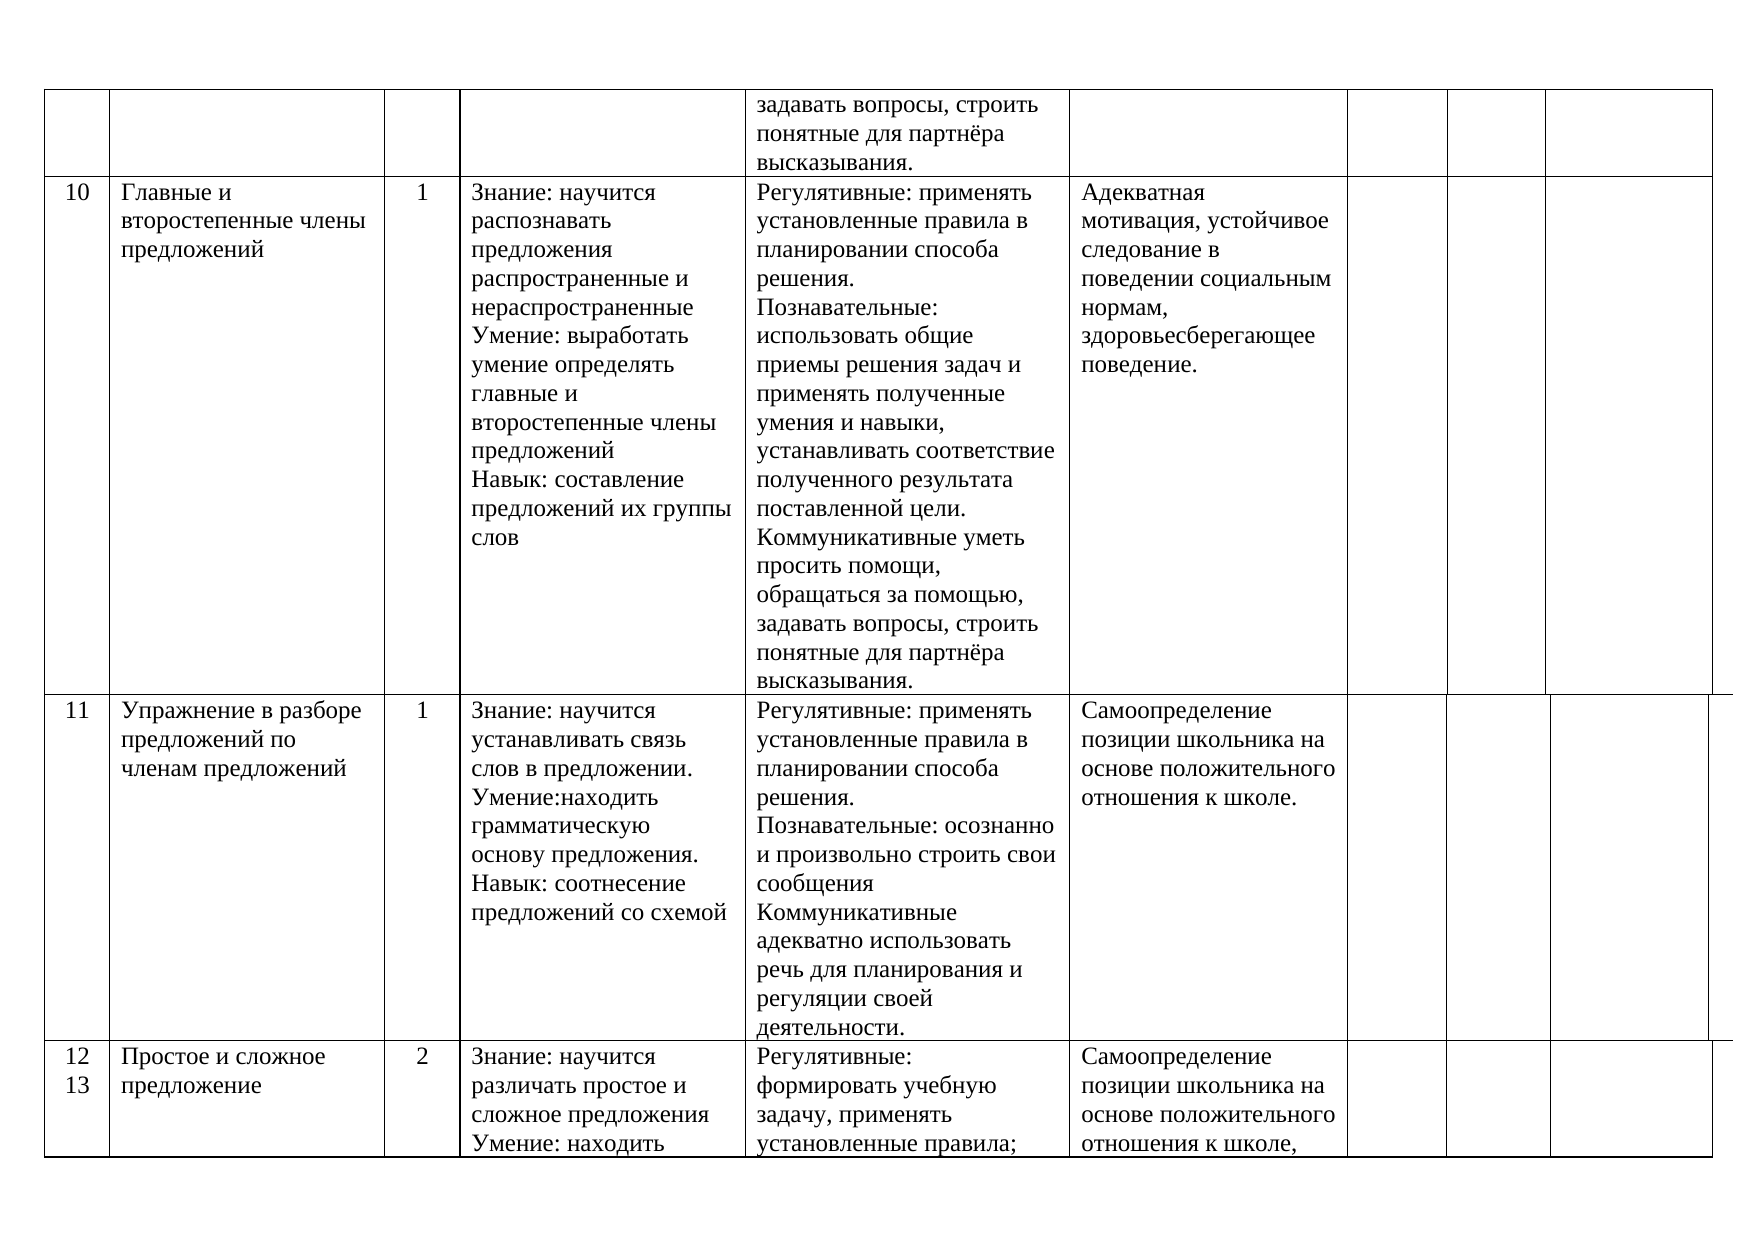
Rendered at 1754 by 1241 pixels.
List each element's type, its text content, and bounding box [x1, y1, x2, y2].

table_cell Регулятивные: применять установленные правила в планировании способа решения. Познавательные: осознанно и произвольно строить свои сообщения Коммуникативные адекватно использовать речь для планирования и регуляции своей деятельности. [746, 695, 1069, 1040]
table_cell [110, 1041, 384, 1156]
table_cell [1448, 177, 1545, 694]
table_cell Адекватная мотивация, устойчивое следование в поведении социальным нормам, здоровьесберегающее поведение. [1070, 177, 1347, 694]
table_cell Главные и второстепенные члены предложений [110, 177, 384, 694]
table_cell [1448, 90, 1545, 176]
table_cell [746, 1041, 1069, 1156]
table_cell [1551, 1041, 1712, 1156]
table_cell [1070, 90, 1347, 176]
table_cell 12 13 [45, 1041, 109, 1156]
table_cell [1546, 90, 1712, 176]
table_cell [110, 90, 384, 176]
table_cell 9 [45, 90, 109, 176]
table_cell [746, 90, 1069, 176]
table_cell Самоопределение позиции школьника на основе положительного отношения к школе. [1070, 695, 1347, 1040]
table_cell [1447, 1041, 1550, 1156]
table_cell [1348, 90, 1447, 176]
table_cell 1 [385, 695, 459, 1040]
table_cell [1447, 695, 1550, 1040]
table_cell [1546, 177, 1712, 694]
table_cell Знание: научится распознавать предложения распространенные и нераспространенные Умение: выработать умение определять главные и второстепенные члены предложений Навык: составление предложений их группы слов [461, 177, 745, 694]
table_cell 1 [385, 177, 459, 694]
table_cell Регулятивные: применять установленные правила в планировании способа решения. Познавательные: использовать общие приемы решения задач и применять полученные умения и навыки, устанавливать соответствие полученного результата поставленной цели. Коммуникативные уметь просить помощи, обращаться за помощью, задавать вопросы, строить понятные для партнёра высказывания. [746, 177, 1069, 694]
table_cell [1709, 695, 1733, 1040]
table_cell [461, 1041, 745, 1156]
table_cell 1 [385, 90, 459, 176]
table_cell Упражнение в разборе предложений по членам предложений [110, 695, 384, 1040]
table_cell [1348, 177, 1447, 694]
table_cell 10 [45, 177, 109, 694]
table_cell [461, 90, 745, 176]
table_cell 2 [385, 1041, 459, 1156]
table_cell Знание: научится устанавливать связь слов в предложении. Умение:находить грамматическую основу предложения. Навык: соотнесение предложений со схемой [461, 695, 745, 1040]
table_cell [1070, 1041, 1347, 1156]
table_cell [1551, 695, 1708, 1040]
table_cell 11 [45, 695, 109, 1040]
table_cell [1348, 695, 1446, 1040]
table_cell [1348, 1041, 1446, 1156]
